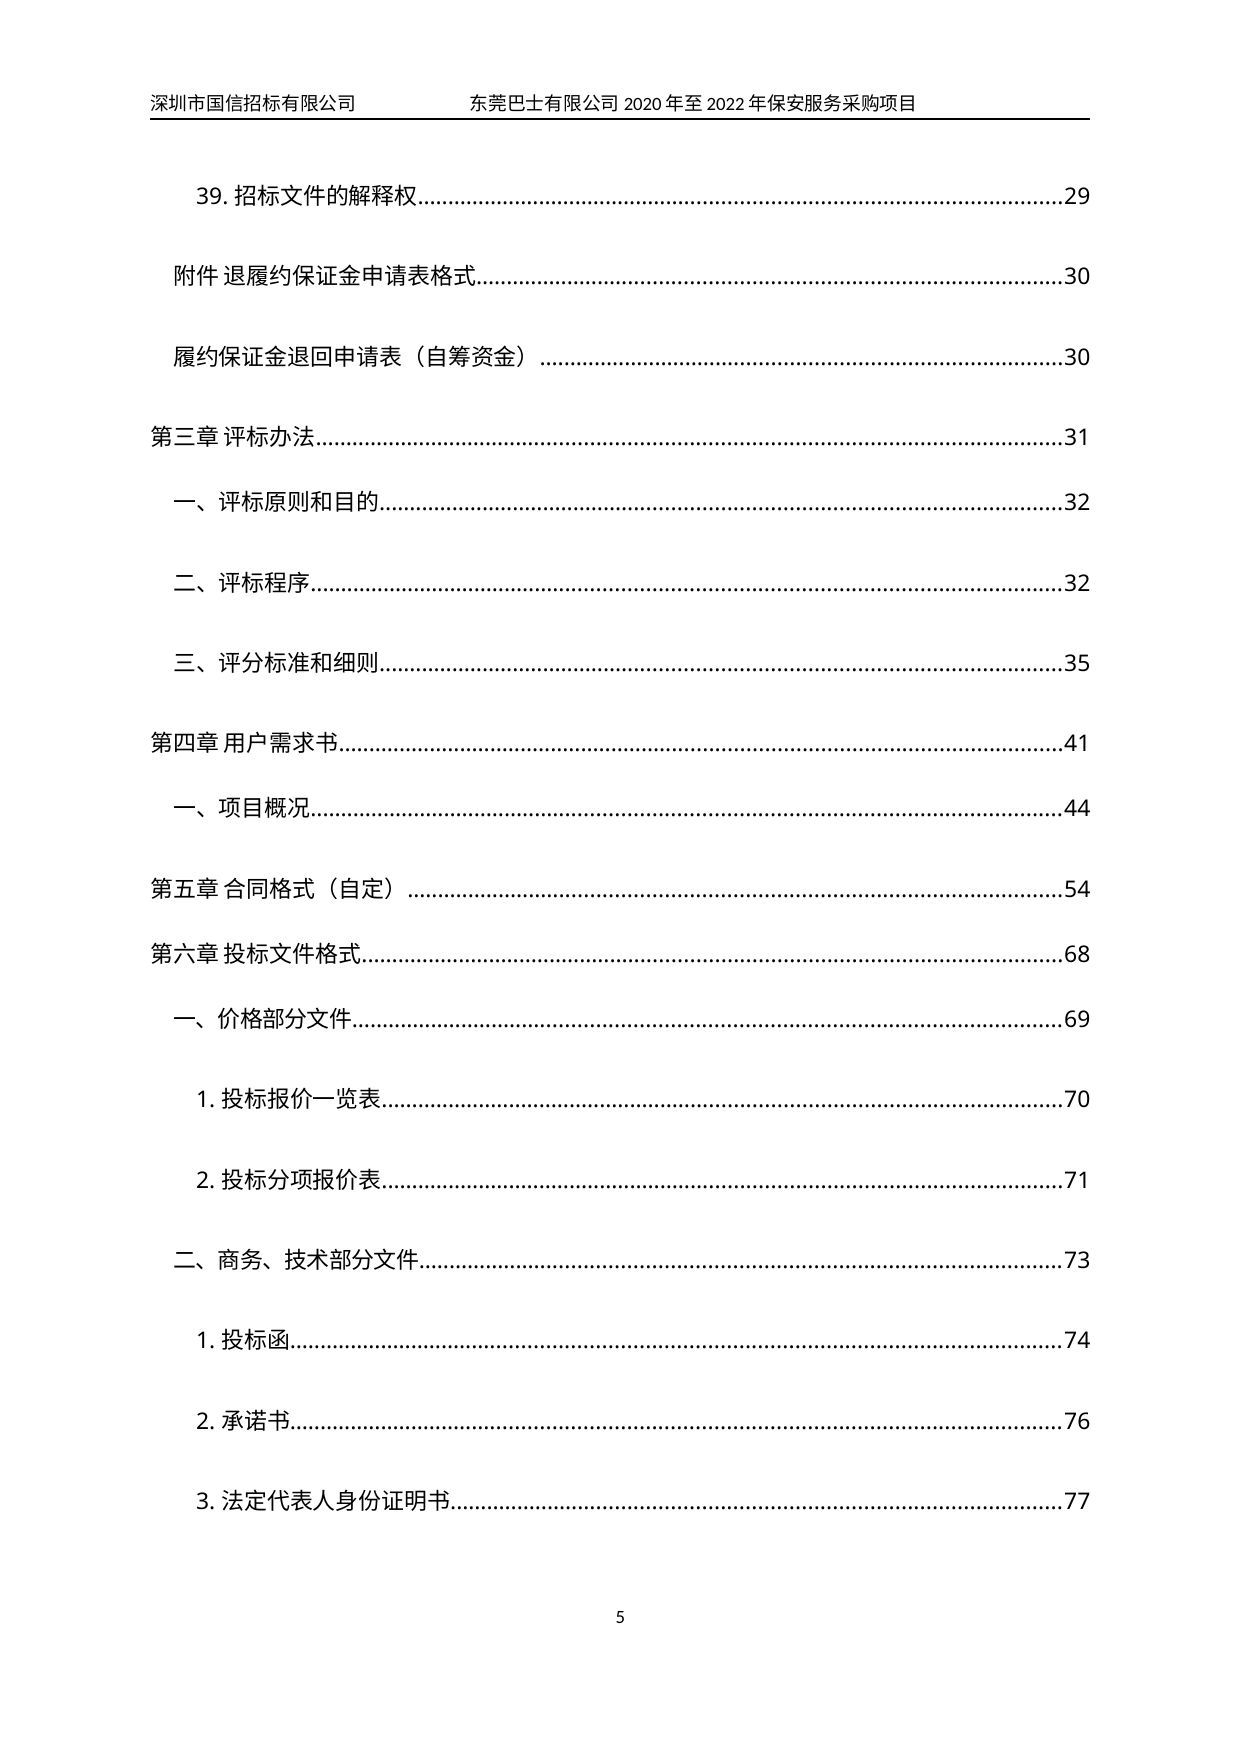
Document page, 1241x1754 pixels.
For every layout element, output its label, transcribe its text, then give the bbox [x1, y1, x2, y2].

text 第六章 投标文件格式 68 [150, 920, 1090, 985]
text 二、商务、技术部分文件 73 [173, 1226, 1090, 1291]
text 1. 投标报价一览表 70 [196, 1065, 1090, 1130]
text 2. 投标分项报价表 71 [196, 1146, 1090, 1211]
text 一、项目概况 44 [173, 774, 1090, 839]
text 附件 退履约保证金申请表格式 30 [173, 242, 1090, 307]
text 第五章 合同格式（自定） 54 [150, 855, 1090, 920]
text 2. 承诺书 76 [196, 1387, 1090, 1452]
text 三、评分标准和细则 35 [173, 629, 1090, 694]
text 第三章 评标办法 31 [150, 403, 1090, 468]
text 一、价格部分文件 69 [173, 985, 1090, 1050]
text 3. 法定代表人身份证明书 77 [196, 1467, 1090, 1532]
text 履约保证金退回申请表（自筹资金） 30 [173, 323, 1090, 388]
text 二、评标程序 32 [173, 549, 1090, 614]
text 1. 投标函 74 [196, 1307, 1090, 1372]
text 第四章 用户需求书 41 [150, 709, 1090, 774]
text 39. 招标文件的解释权 29 [196, 162, 1090, 227]
text 一、评标原则和目的 32 [173, 468, 1090, 533]
